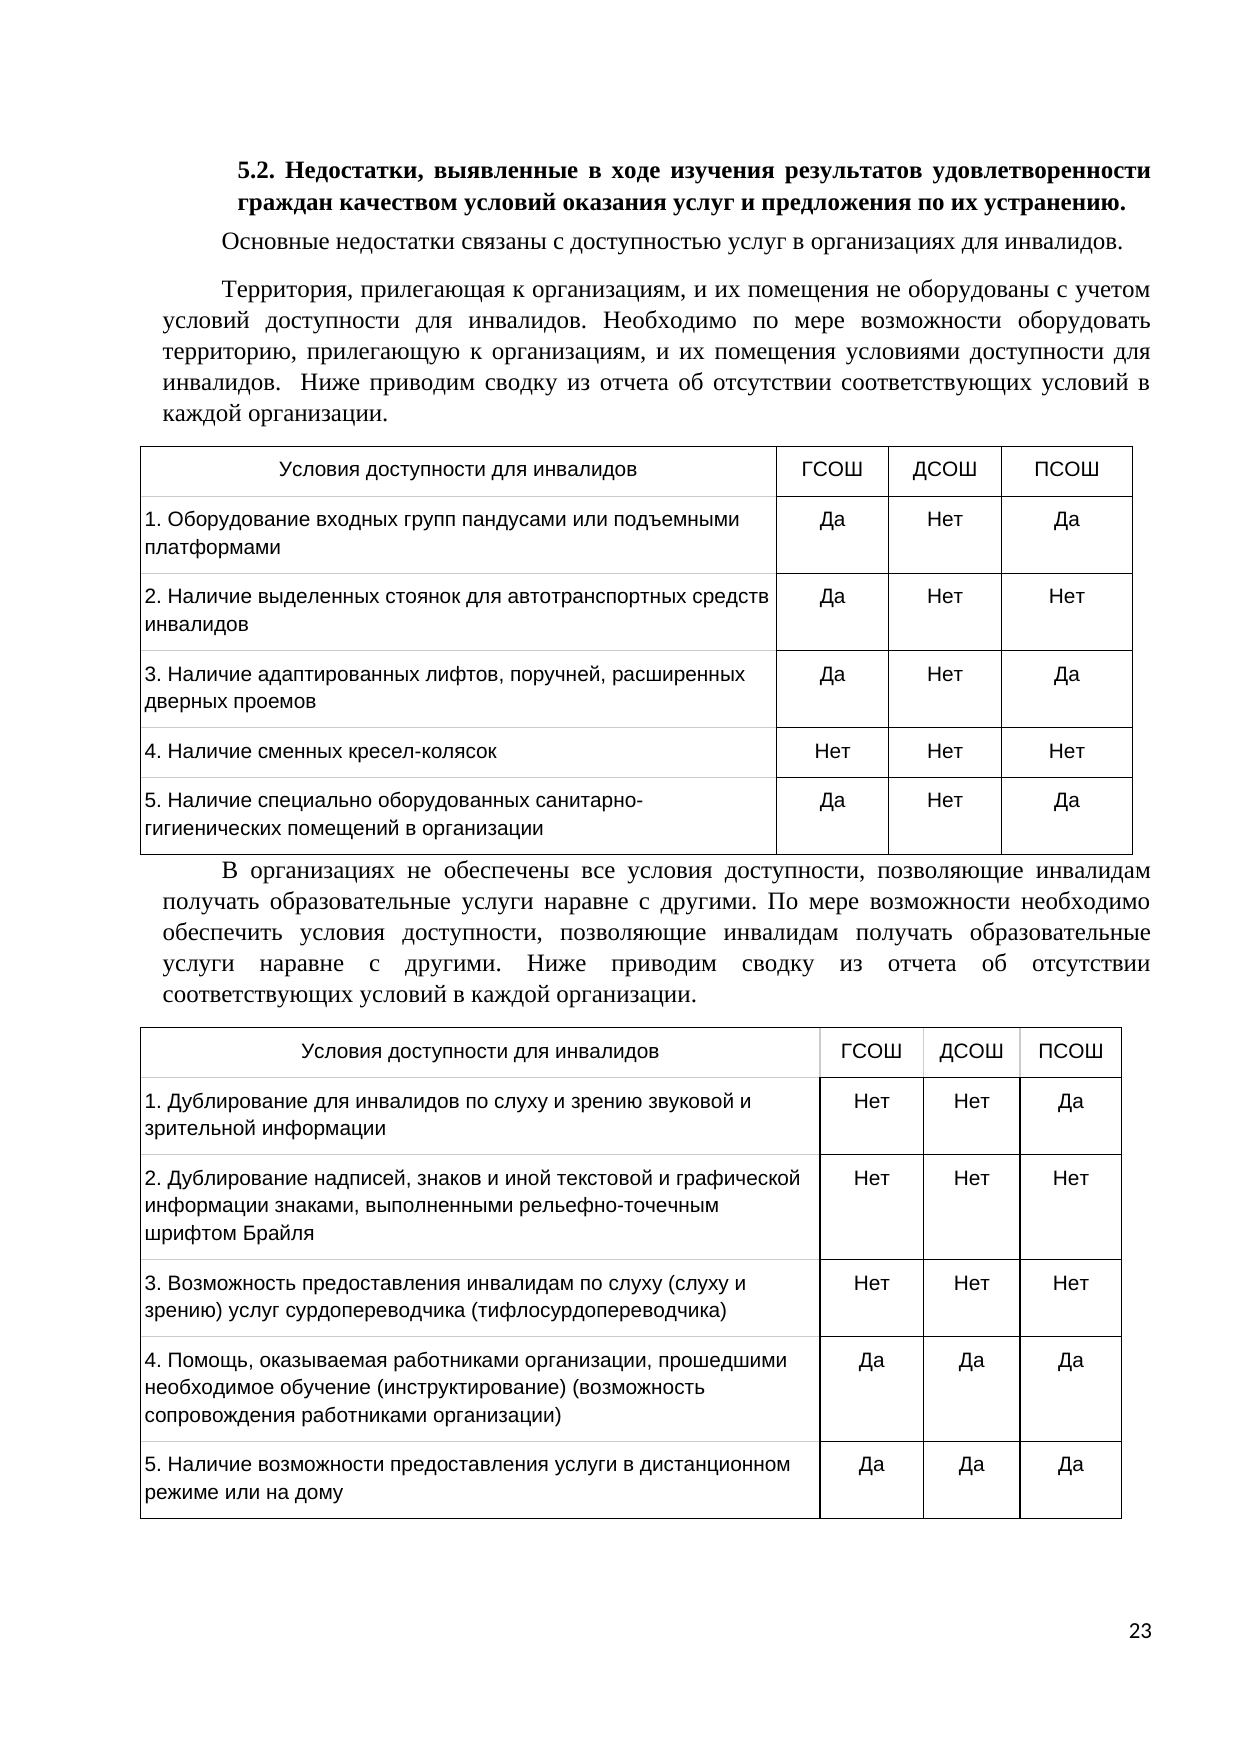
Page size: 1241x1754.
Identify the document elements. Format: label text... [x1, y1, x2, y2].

table_cell 3. Наличие адаптированных лифтов, поручней, расширенных дверных проемов [141, 651, 776, 727]
table_cell Нет [821, 1078, 923, 1154]
table_cell Да [777, 497, 888, 573]
table_cell 5. Наличие специально оборудованных санитарно-гигиенических помещений в организации [141, 778, 776, 854]
table_cell Нет [777, 728, 888, 777]
table_cell Да [1002, 497, 1132, 573]
table_header ГСОШ [821, 1028, 923, 1077]
table_cell Да [1002, 778, 1132, 854]
table_cell Нет [889, 497, 1001, 573]
table_header ПСОШ [1021, 1028, 1121, 1077]
table_cell 2. Дублирование надписей, знаков и иной текстовой и графической информации знаками, выполненными рельефно-точечным шрифтом Брайля [141, 1155, 819, 1259]
table_cell 4. Помощь, оказываемая работниками организации, прошедшими необходимое обучение (инструктирование) (возможность сопровождения работниками организации) [141, 1337, 819, 1441]
table_cell Нет [924, 1155, 1019, 1259]
subtitle 5.2. Недостатки, выявленные в ходе изучения результатов удовлетворенности граждан качеством условий оказания услуг и предложения по их устранению. [237, 156, 1152, 215]
table_cell Нет [889, 728, 1001, 777]
table_cell Да [821, 1337, 923, 1441]
text В организациях не обеспечены все условия доступности, позволяющие инвалидам получать образовательные услуги наравне с другими. По мере возможности необходимо обеспечить условия доступности, позволяющие инвалидам получать образовательные услуги наравне с другими. Ниже приводим сводку из отчета об отсутствии соответствующих условий в каждой организации. [162, 855, 1152, 1008]
table_header Условия доступности для инвалидов [141, 1028, 819, 1077]
table_cell Да [777, 651, 888, 727]
table_cell Нет [821, 1260, 923, 1336]
table_cell Нет [821, 1155, 923, 1259]
table_cell Да [924, 1337, 1019, 1441]
table_cell Нет [924, 1078, 1019, 1154]
table_cell Да [1021, 1337, 1121, 1441]
table_cell Да [1021, 1078, 1121, 1154]
table_cell Да [777, 778, 888, 854]
table_cell Да [777, 574, 888, 650]
table_cell Да [1002, 651, 1132, 727]
table_cell Да [1021, 1442, 1121, 1518]
table_cell 4. Наличие сменных кресел-колясок [141, 728, 776, 777]
table_header Условия доступности для инвалидов [141, 447, 776, 496]
table_cell Да [924, 1442, 1019, 1518]
table_cell 5. Наличие возможности предоставления услуги в дистанционном режиме или на дому [141, 1442, 819, 1518]
table_cell 2. Наличие выделенных стоянок для автотранспортных средств инвалидов [141, 574, 776, 650]
table_header ДСОШ [889, 447, 1001, 496]
table_cell Нет [1021, 1155, 1121, 1259]
table_cell 3. Возможность предоставления инвалидам по слуху (слуху и зрению) услуг сурдопереводчика (тифлосурдопереводчика) [141, 1260, 819, 1336]
table_cell Нет [889, 574, 1001, 650]
table_cell Нет [1002, 728, 1132, 777]
table_header ГСОШ [777, 447, 888, 496]
table_cell Нет [889, 778, 1001, 854]
text Основные недостатки связаны с доступностью услуг в организациях для инвалидов. [162, 226, 1152, 255]
text Территория, прилегающая к организациям, и их помещения не оборудованы с учетом условий доступности для инвалидов. Необходимо по мере возможности оборудовать территорию, прилегающую к организациям, и их помещения условиями доступности для инвалидов. Ниже приводим сводку из отчета об отсутствии соответствующих условий в каждой организации. [162, 274, 1152, 427]
table_header ПСОШ [1002, 447, 1132, 496]
table_cell Нет [1002, 574, 1132, 650]
table_cell Нет [924, 1260, 1019, 1336]
table_cell 1. Оборудование входных групп пандусами или подъемными платформами [141, 497, 776, 573]
table_cell Нет [1021, 1260, 1121, 1336]
table_header ДСОШ [924, 1028, 1019, 1077]
table_cell Да [821, 1442, 923, 1518]
table_cell Нет [889, 651, 1001, 727]
table_cell 1. Дублирование для инвалидов по слуху и зрению звуковой и зрительной информации [141, 1078, 819, 1154]
